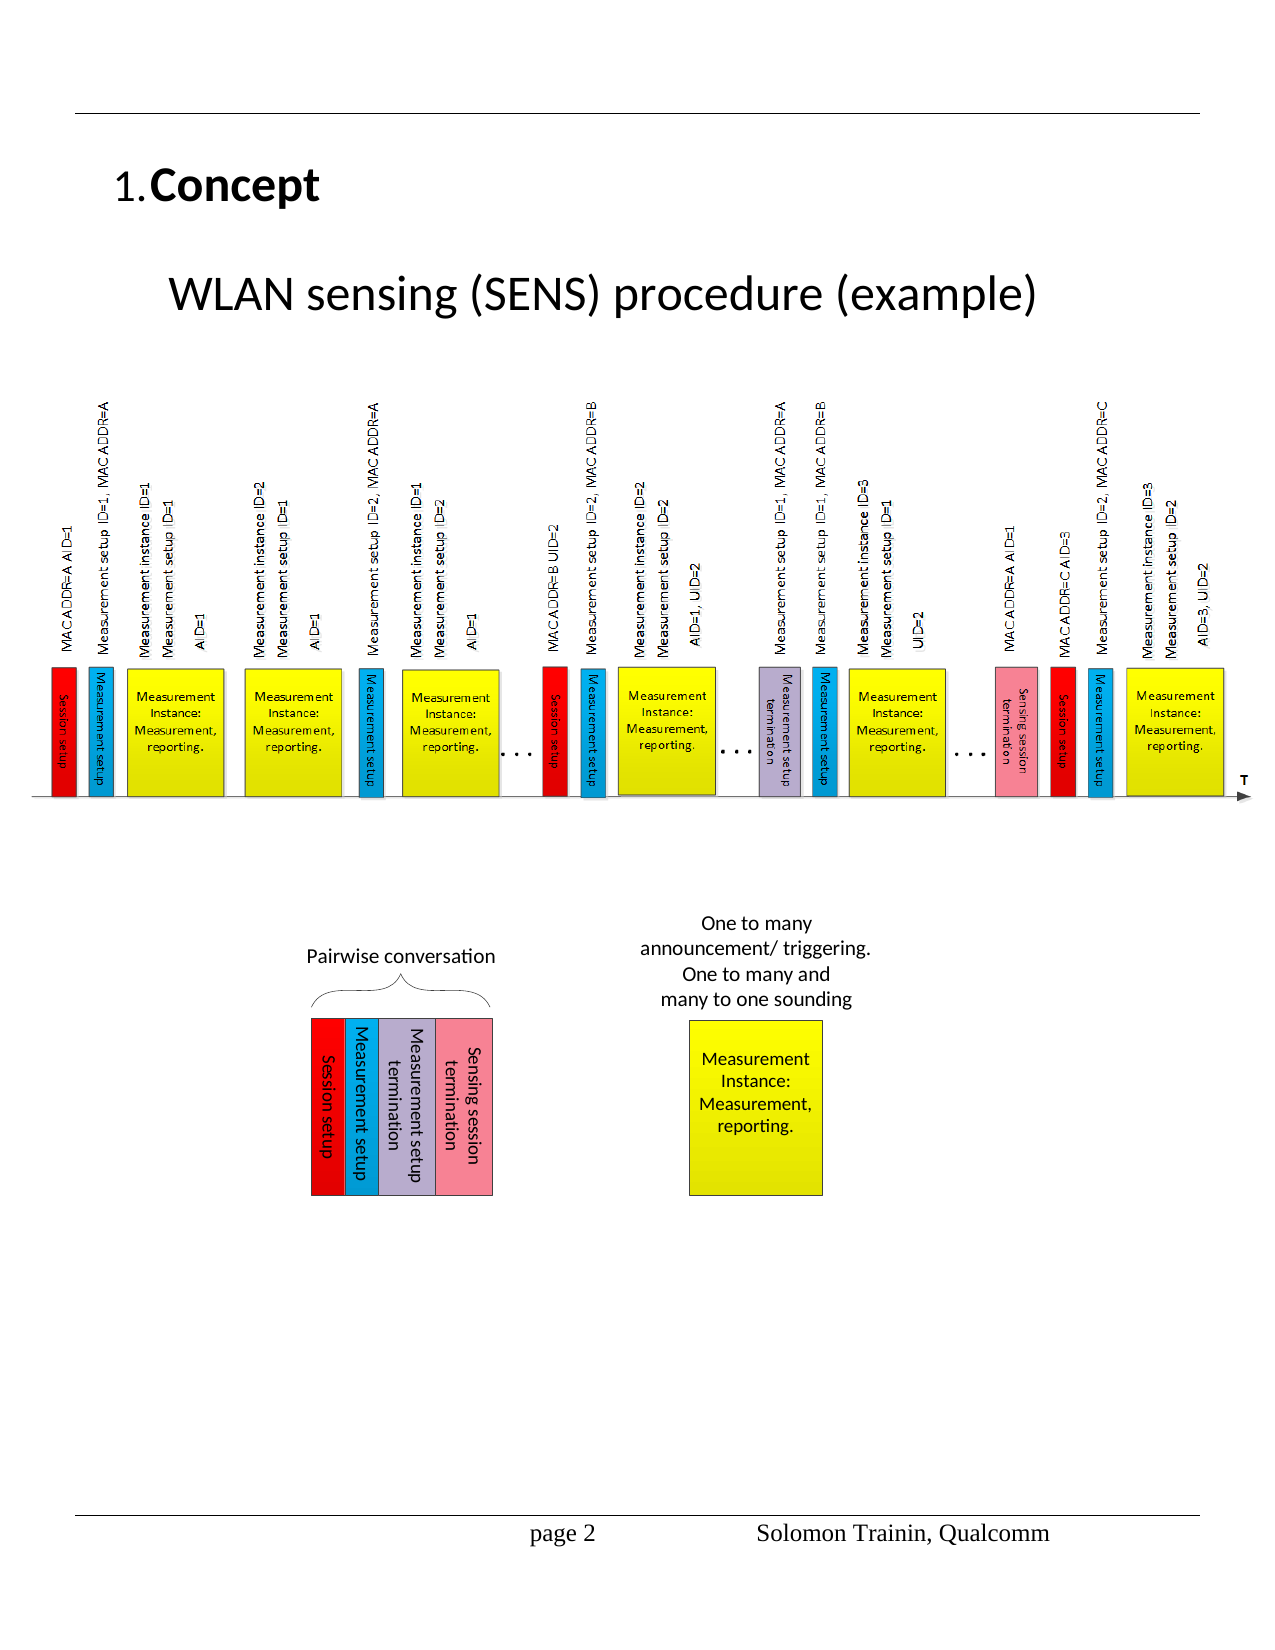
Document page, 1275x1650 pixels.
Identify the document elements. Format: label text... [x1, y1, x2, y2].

picture [28, 393, 1258, 804]
list Concept [112, 153, 1200, 214]
